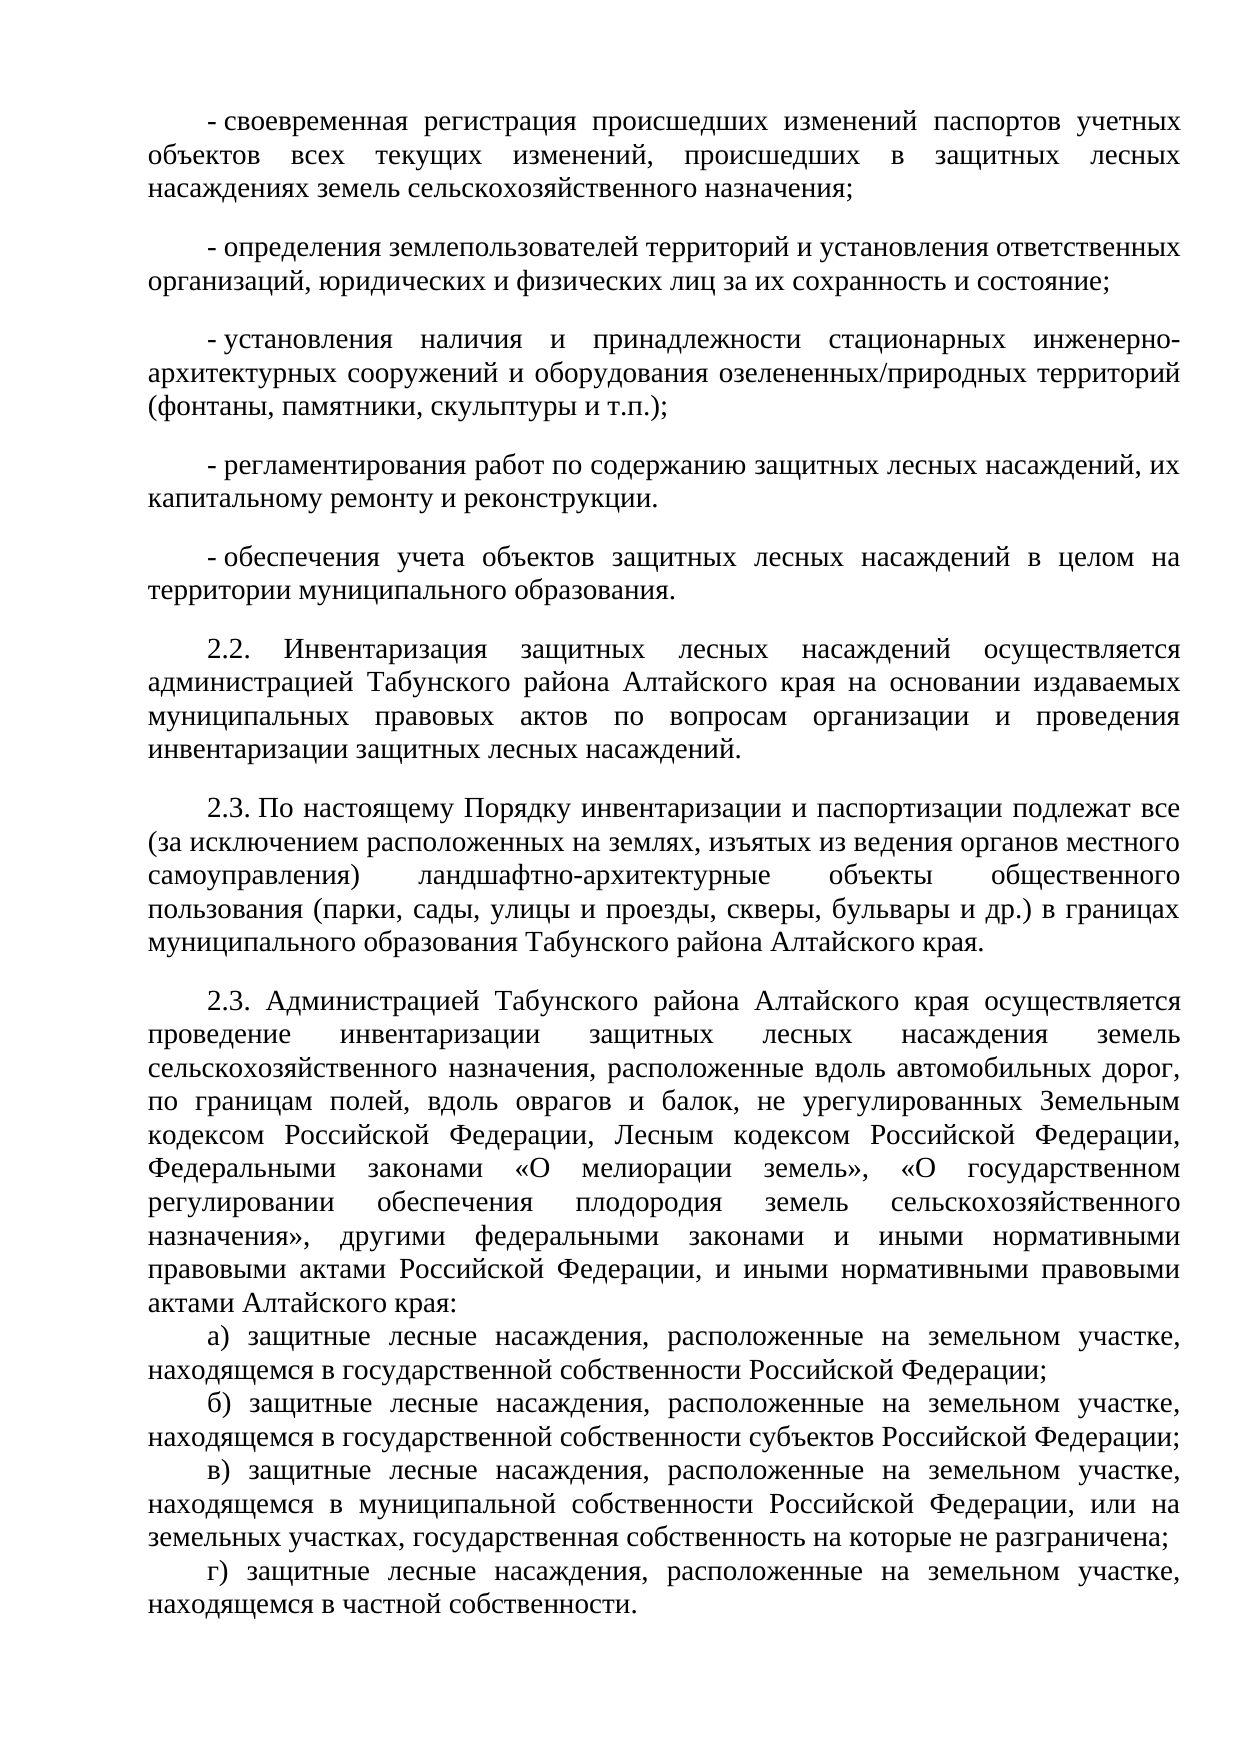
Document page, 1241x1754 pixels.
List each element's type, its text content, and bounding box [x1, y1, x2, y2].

text - своевременная регистрация происшедших изменений паспортов учетных объектов всех текущих изменений, происшедших в защитных лесных насаждениях земель сельскохозяйственного назначения; [148, 103, 1181, 204]
text 2.2. Инвентаризация защитных лесных насаждений осуществляется администрацией Табунского района Алтайского края на основании издаваемых муниципальных правовых актов по вопросам организации и проведения инвентаризации защитных лесных насаждений. [148, 631, 1181, 765]
text 2.3. По настоящему Порядку инвентаризации и паспортизации подлежат все (за исключением расположенных на землях, изъятых из ведения органов местного самоуправления) ландшафтно-архитектурные объекты общественного пользования (парки, сады, улицы и проезды, скверы, бульвары и др.) в границах муниципального образования Табунского района Алтайского края. [148, 790, 1181, 958]
list г) защитные лесные насаждения, расположенные на земельном участке, находящемся в частной собственности. [148, 1553, 1181, 1620]
text - установления наличия и принадлежности стационарных инженерно-архитектурных сооружений и оборудования озелененных/природных территорий (фонтаны, памятники, скульптуры и т.п.); [148, 321, 1181, 422]
list а) защитные лесные насаждения, расположенные на земельном участке, находящемся в государственной собственности Российской Федерации; [148, 1318, 1181, 1385]
text - регламентирования работ по содержанию защитных лесных насаждений, их капитальному ремонту и реконструкции. [148, 447, 1181, 514]
text - определения землепользователей территорий и установления ответственных организаций, юридических и физических лиц за их сохранность и состояние; [148, 229, 1181, 296]
list в) защитные лесные насаждения, расположенные на земельном участке, находящемся в муниципальной собственности Российской Федерации, или на земельных участках, государственная собственность на которые не разграничена; [148, 1452, 1181, 1553]
text - обеспечения учета объектов защитных лесных насаждений в целом на территории муниципального образования. [148, 539, 1181, 606]
list б) защитные лесные насаждения, расположенные на земельном участке, находящемся в государственной собственности субъектов Российской Федерации; [148, 1385, 1181, 1452]
list 2.3. Администрацией Табунского района Алтайского края осуществляется проведение инвентаризации защитных лесных насаждения земель сельскохозяйственного назначения, расположенные вдоль автомобильных дорог, по границам полей, вдоль оврагов и балок, не урегулированных Земельным кодексом Российской Федерации, Лесным кодексом Российской Федерации, Федеральными законами «О мелиорации земель», «О государственном регулировании обеспечения плодородия земель сельскохозяйственного назначения», другими федеральными законами и иными нормативными правовыми актами Российской Федерации, и иными нормативными правовыми актами Алтайского края: [148, 983, 1181, 1318]
